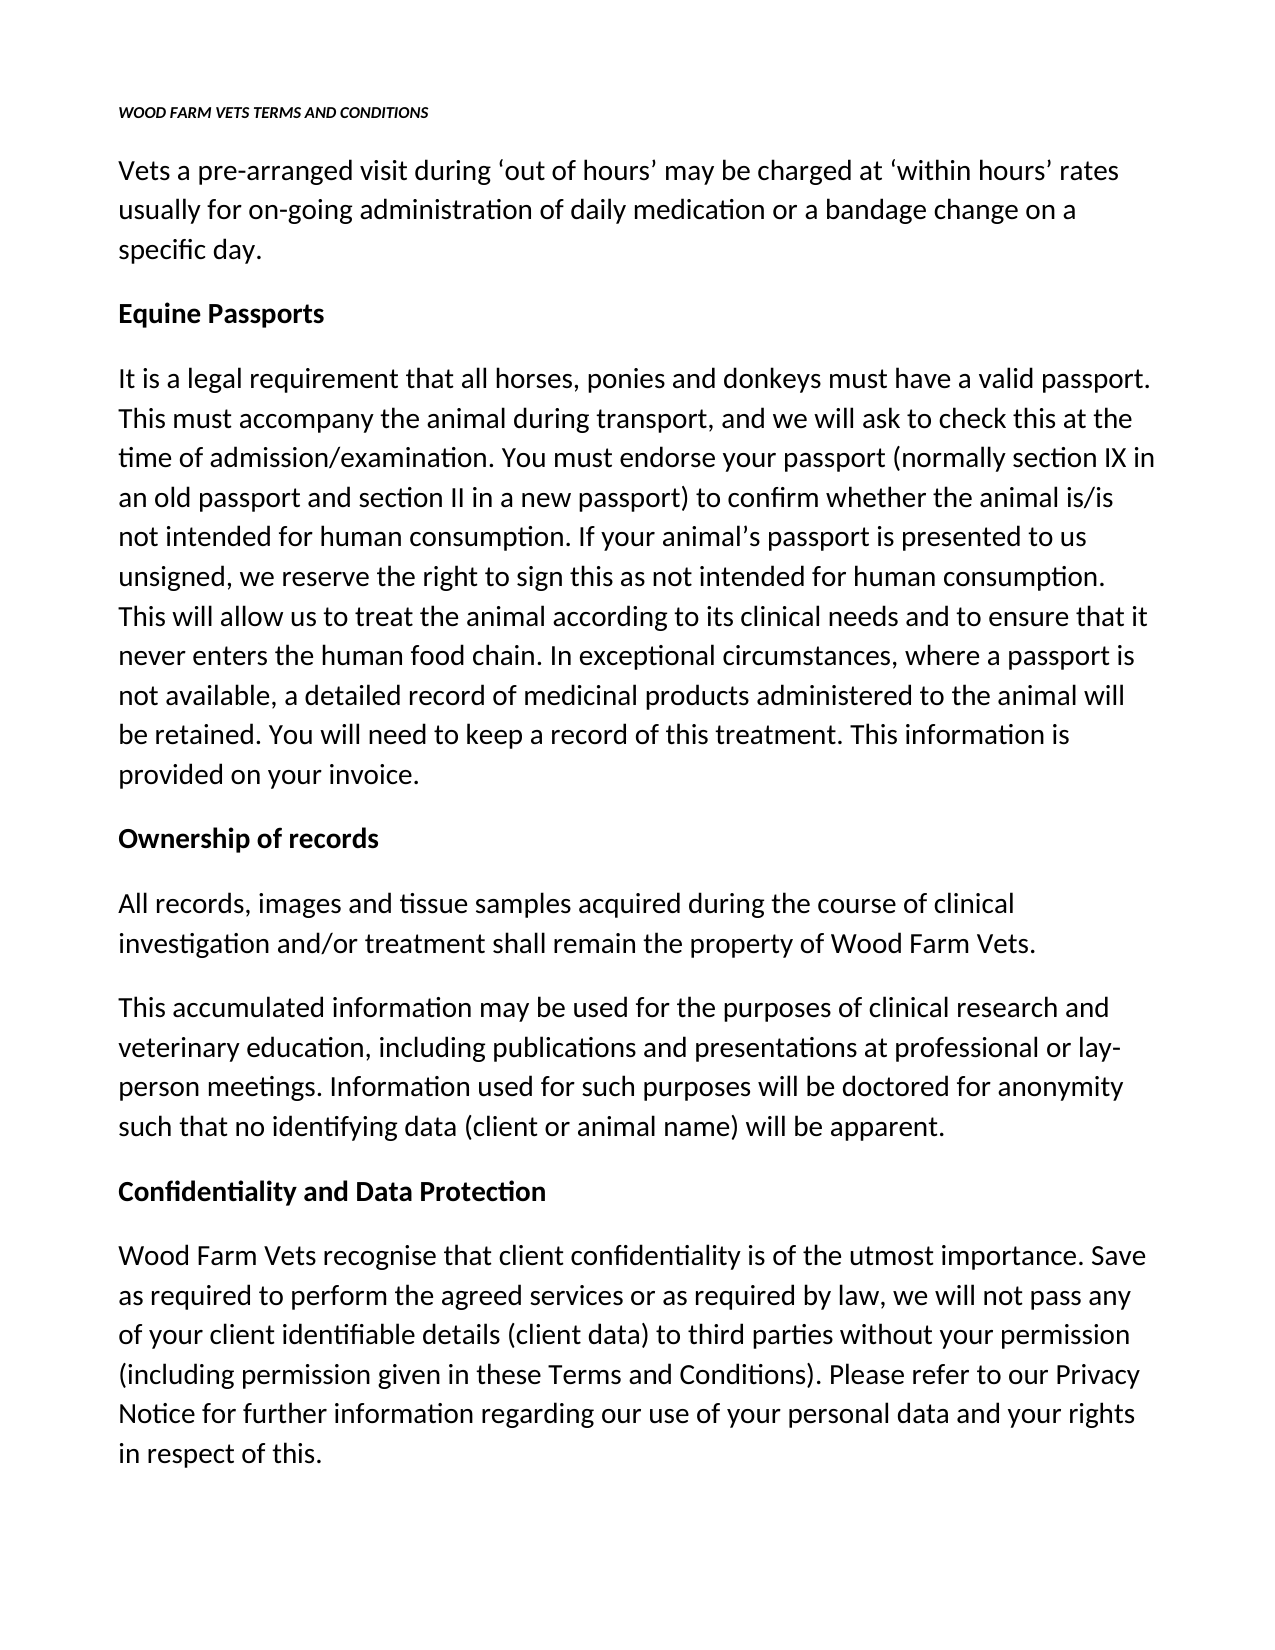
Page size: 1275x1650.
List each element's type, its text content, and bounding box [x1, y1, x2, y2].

text It is a legal requirement that all horses, ponies and donkeys must have a valid passport. This must accompany the animal during transport, and we will ask to check this at the time of admission/examination. You must endorse your passport (normally section IX in an old passport and section II in a new passport) to confirm whether the animal is/is not intended for human consumption. If your animal’s passport is presented to us unsigned, we reserve the right to sign this as not intended for human consumption. This will allow us to treat the animal according to its clinical needs and to ensure that it never enters the human food chain. In exceptional circumstances, where a passport is not available, a detailed record of medicinal products administered to the animal will be retained. You will need to keep a record of this treatment. This information is provided on your invoice. [118, 356, 1157, 792]
text Ownership of records [118, 817, 1157, 856]
text All records, images and tissue samples acquired during the course of clinical investigation and/or treatment shall remain the property of Wood Farm Vets. [118, 881, 1157, 960]
text This accumulated information may be used for the purposes of clinical research and veterinary education, including publications and presentations at professional or lay-person meetings. Information used for such purposes will be doctored for anonymity such that no identifying data (client or animal name) will be apparent. [118, 985, 1157, 1144]
text Wood Farm Vets recognise that client confidentiality is of the utmost importance. Save as required to perform the agreed services or as required by law, we will not pass any of your client identifiable details (client data) to third parties without your permission (including permission given in these Terms and Conditions). Please refer to our Privacy Notice for further information regarding our use of your personal data and your rights in respect of this. [118, 1233, 1157, 1471]
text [118, 148, 1157, 267]
text Confidentiality and Data Protection [118, 1169, 1157, 1208]
text Equine Passports [118, 292, 1157, 331]
